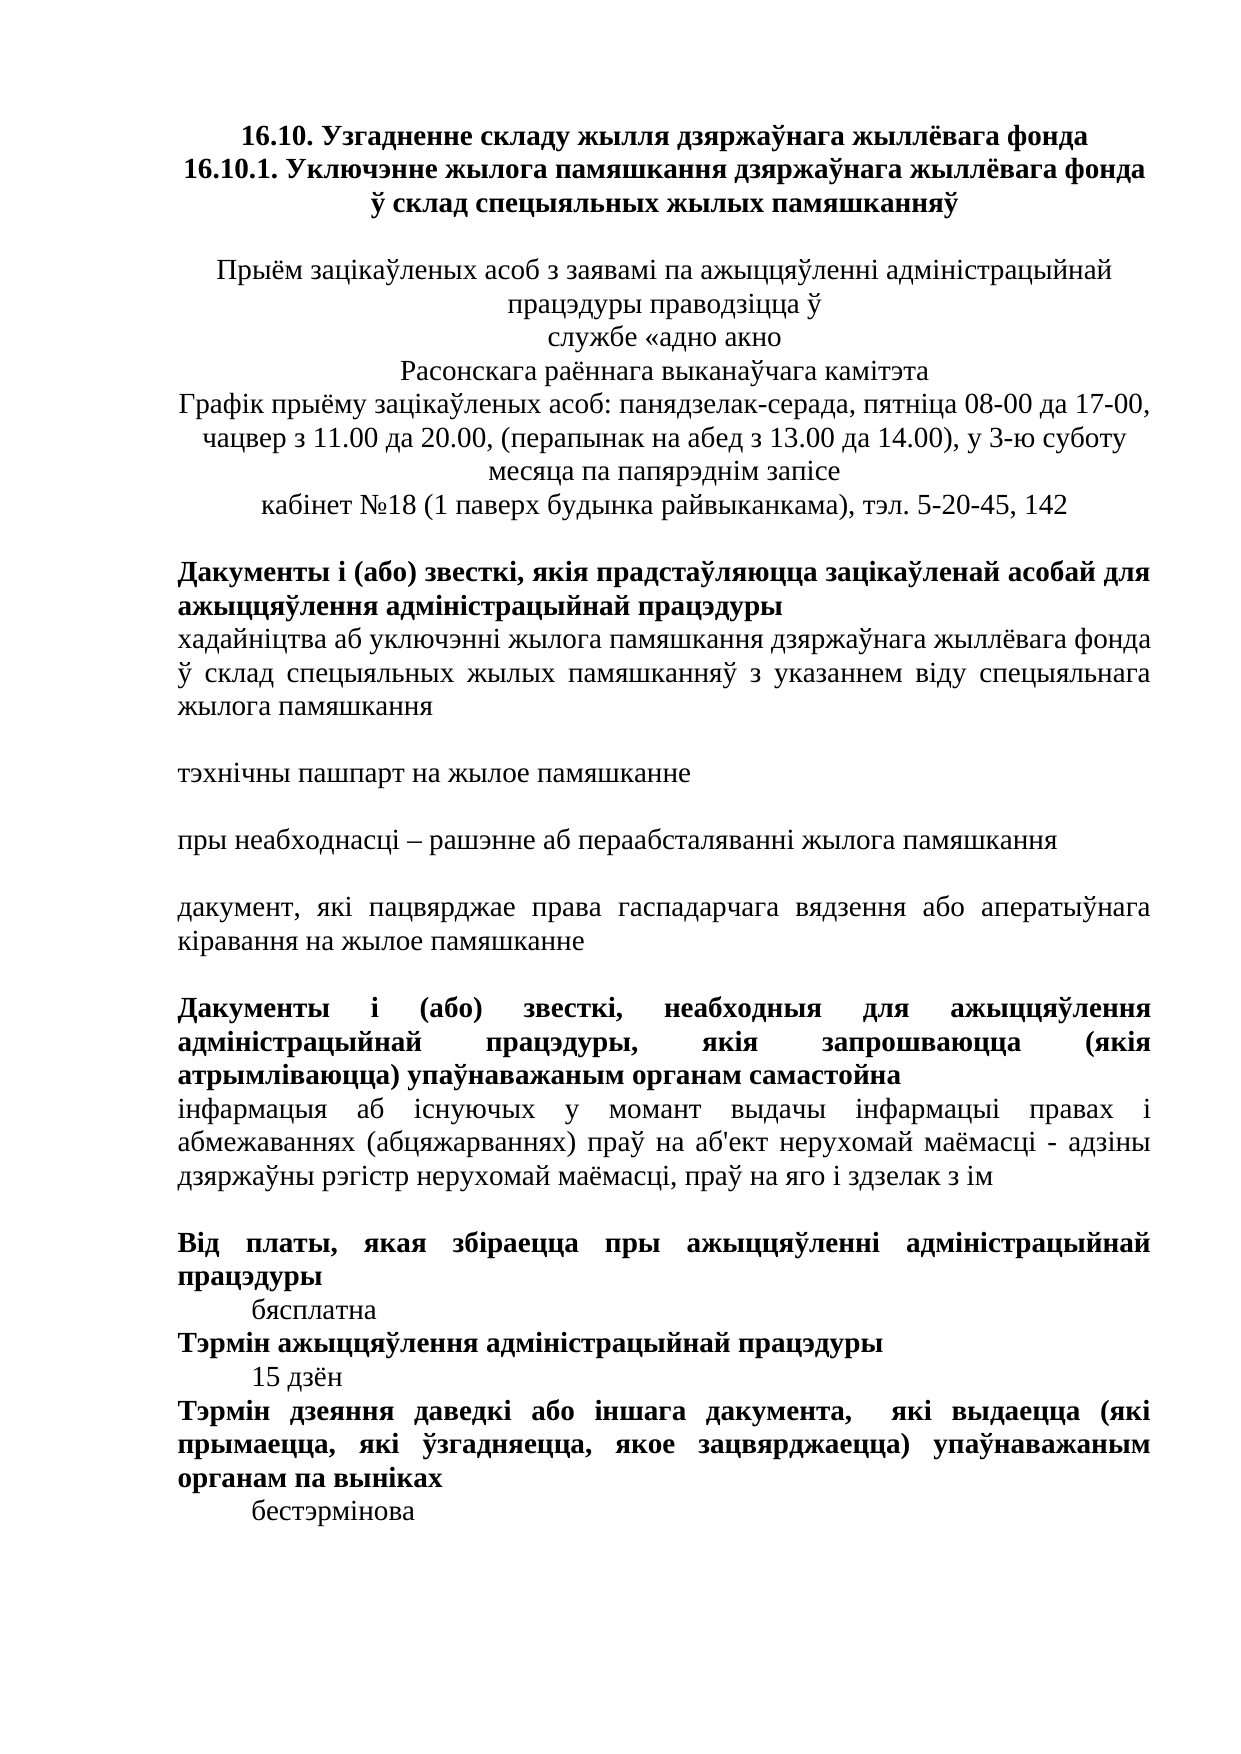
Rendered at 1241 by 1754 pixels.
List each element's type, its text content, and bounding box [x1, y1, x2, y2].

text Тэрмін дзеяння даведкі або іншага дакумента, які выдаецца (які прымаецца, які ўзгадняецца, якое зацвярджаецца) упаўнаважаным органам па выніках [177, 1393, 1152, 1493]
text Дакументы і (або) звесткі, якія прадстаўляюцца зацікаўленай асобай для ажыццяўлення адміністрацыйнай працэдуры [177, 554, 1152, 621]
text службе «адно акно [177, 319, 1152, 353]
text 16.10.1. Уключэнне жылога памяшкання дзяржаўнага жыллёвага фонда ў склад спецыяльных жылых памяшканняў [177, 152, 1152, 219]
text Тэрмін ажыццяўлення адміністрацыйнай працэдуры [177, 1326, 1152, 1359]
text бестэрмінова [177, 1493, 1152, 1527]
text пры неабходнасці – рашэнне аб пераабсталяванні жылога памяшкання [177, 822, 1152, 856]
text Графік прыёму зацікаўленых асоб: панядзелак-серада, пятніца 08-00 да 17-00, чацвер з 11.00 да 20.00, (перапынак на абед з 13.00 да 14.00), у 3-ю суботу месяца па папярэднім запісе [177, 386, 1152, 487]
text Від платы, якая збіраецца пры ажыццяўленні адміністрацыйнай працэдуры [177, 1225, 1152, 1292]
text 15 дзён [177, 1359, 1152, 1393]
text дакумент, які пацвярджае права гаспадарчага вядзення або аператыўнага кіравання на жылое памяшканне [177, 889, 1152, 957]
text хадайніцтва аб уключэнні жылога памяшкання дзяржаўнага жыллёвага фонда ў склад спецыяльных жылых памяшканняў з указаннем віду спецыяльнага жылога памяшкання [177, 621, 1152, 722]
text інфармацыя аб існуючых у момант выдачы інфармацыі правах і абмежаваннях (абцяжарваннях) праў на аб'ект нерухомай маёмасці - адзіны дзяржаўны рэгістр нерухомай маёмасці, праў на яго і здзелак з ім [177, 1091, 1152, 1191]
text Дакументы і (або) звесткі, неабходныя для ажыццяўлення адміністрацыйнай працэдуры, якія запрошваюцца (якія атрымліваюцца) упаўнаважаным органам самастойна [177, 990, 1152, 1091]
text Расонскага раённага выканаўчага камітэта [177, 353, 1152, 386]
text Прыём зацікаўленых асоб з заявамі па ажыццяўленні адміністрацыйнай працэдуры праводзіцца ў [177, 252, 1152, 319]
text 16.10. Узгадненне складу жылля дзяржаўнага жыллёвага фонда [177, 118, 1152, 152]
text бясплатна [177, 1292, 1152, 1326]
text кабінет №18 (1 паверх будынка райвыканкама), тэл. 5-20-45, 142 [177, 487, 1152, 521]
text тэхнічны пашпарт на жылое памяшканне [177, 755, 1152, 789]
